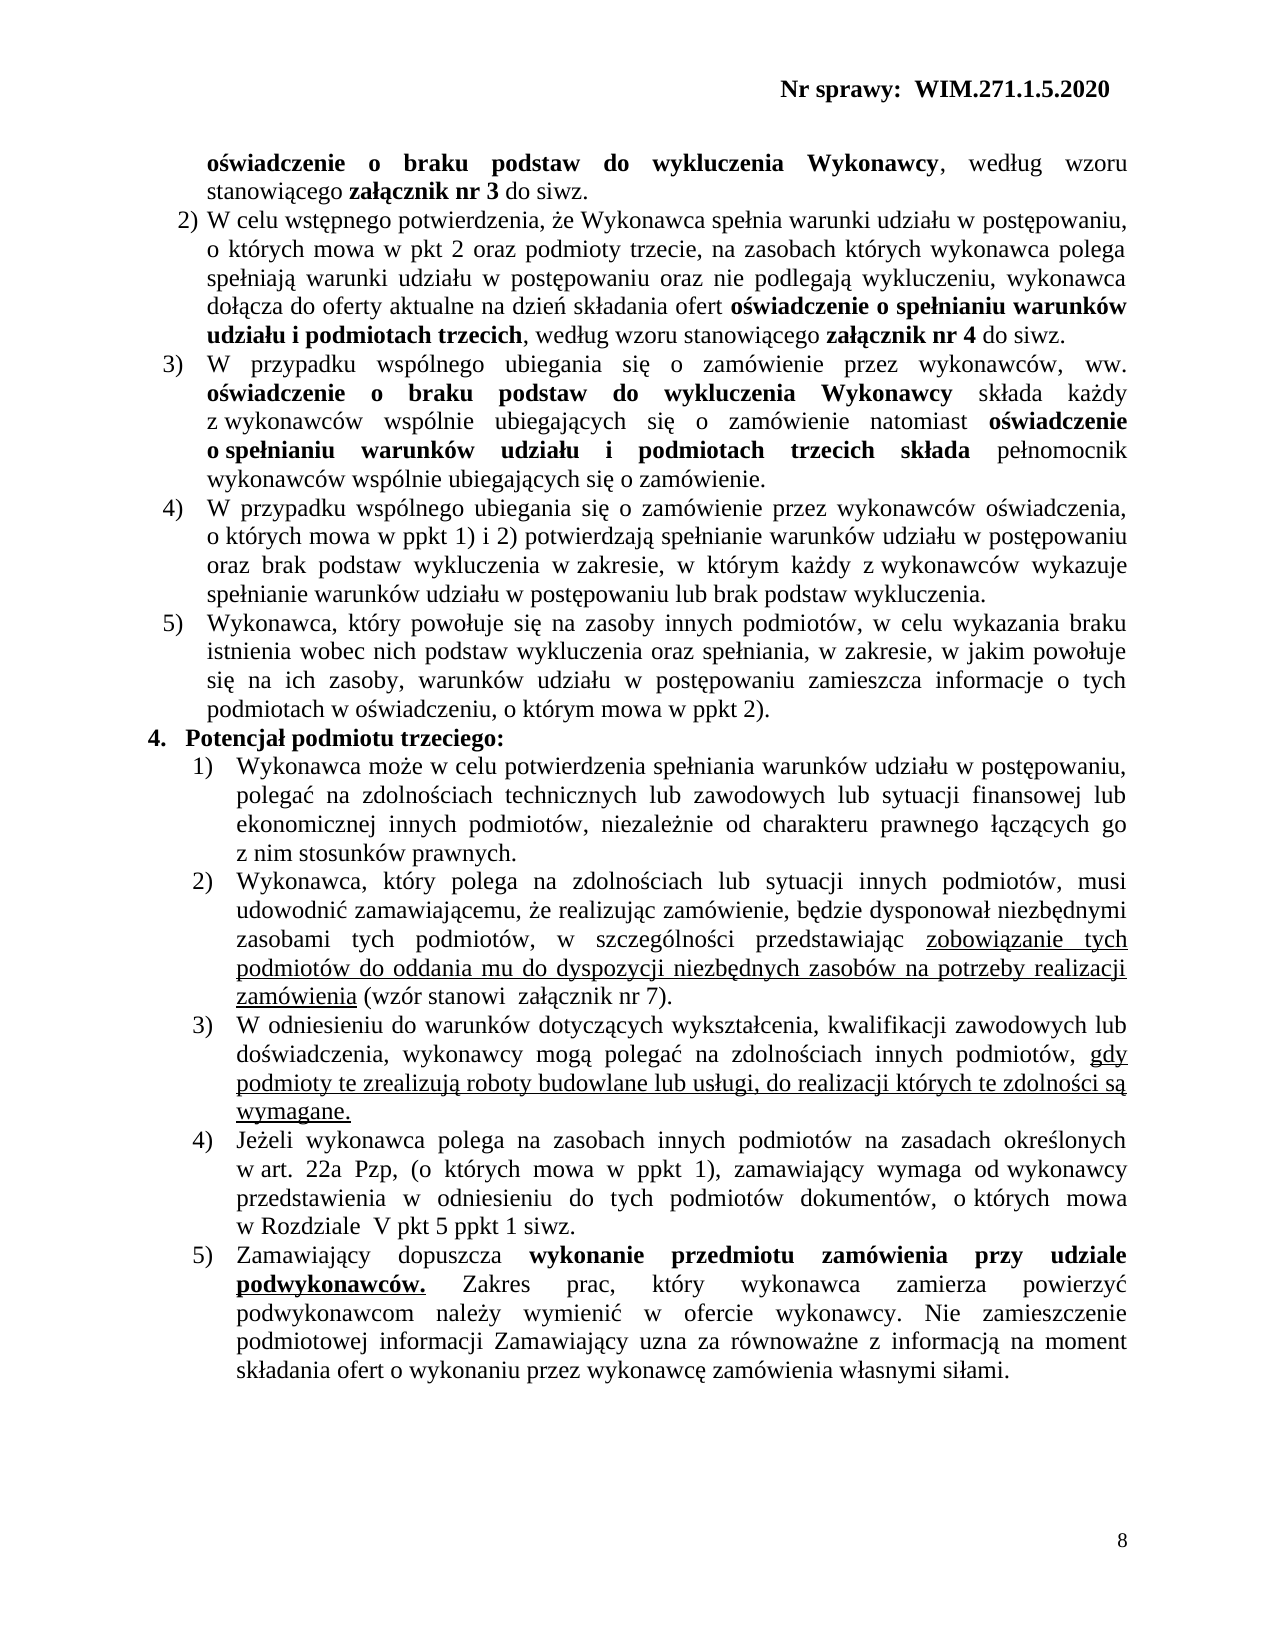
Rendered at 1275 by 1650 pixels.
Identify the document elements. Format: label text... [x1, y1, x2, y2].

list Wykonawca może w celu potwierdzenia spełniania warunków udziału w postępowaniu, polegać na zdolnościach technicznych lub zawodowych lub sytuacji finansowej lub ekonomicznej innych podmiotów, niezależnie od charakteru prawnego łączących go z nim stosunków prawnych. [192, 751, 1127, 866]
list Zamawiający dopuszcza wykonanie przedmiotu zamówienia przy udziale podwykonawców. Zakres prac, który wykonawca zamierza powierzyć podwykonawcom należy wymienić w ofercie wykonawcy. Nie zamieszczenie podmiotowej informacji Zamawiający uzna za równoważne z informacją na moment składania ofert o wykonaniu przez wykonawcę zamówienia własnymi siłami. [192, 1240, 1127, 1384]
list Potencjał podmiotu trzeciego: [148, 723, 1127, 751]
list W odniesieniu do warunków dotyczących wykształcenia, kwalifikacji zawodowych lub doświadczenia, wykonawcy mogą polegać na zdolnościach innych podmiotów, gdy podmioty te zrealizują roboty budowlane lub usługi, do realizacji których te zdolności są wymagane. [192, 1010, 1127, 1125]
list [177, 148, 1127, 205]
list W celu wstępnego potwierdzenia, że Wykonawca spełnia warunki udziału w postępowaniu, o których mowa w pkt 2 oraz podmioty trzecie, na zasobach których wykonawca polega spełniają warunki udziału w postępowaniu oraz nie podlegają wykluczeniu, wykonawca dołącza do oferty aktualne na dzień składania ofert oświadczenie o spełnianiu warunków udziału i podmiotach trzecich, według wzoru stanowiącego załącznik nr 4 do siwz. [177, 205, 1127, 349]
list W przypadku wspólnego ubiegania się o zamówienie przez wykonawców oświadczenia, o których mowa w ppkt 1) i 2) potwierdzają spełnianie warunków udziału w postępowaniu oraz brak podstaw wykluczenia w zakresie, w którym każdy z wykonawców wykazuje spełnianie warunków udziału w postępowaniu lub brak podstaw wykluczenia. [162, 493, 1127, 608]
list Wykonawca, który powołuje się na zasoby innych podmiotów, w celu wykazania braku istnienia wobec nich podstaw wykluczenia oraz spełniania, w zakresie, w jakim powołuje się na ich zasoby, warunków udziału w postępowaniu zamieszcza informacje o tych podmiotach w oświadczeniu, o którym mowa w ppkt 2). [162, 608, 1127, 723]
list Wykonawca, który polega na zdolnościach lub sytuacji innych podmiotów, musi udowodnić zamawiającemu, że realizując zamówienie, będzie dysponował niezbędnymi zasobami tych podmiotów, w szczególności przedstawiając zobowiązanie tych podmiotów do oddania mu do dyspozycji niezbędnych zasobów na potrzeby realizacji zamówienia (wzór stanowi załącznik nr 7). [192, 866, 1127, 1010]
list W przypadku wspólnego ubiegania się o zamówienie przez wykonawców, ww. oświadczenie o braku podstaw do wykluczenia Wykonawcy składa każdy z wykonawców wspólnie ubiegających się o zamówienie natomiast oświadczenie o spełnianiu warunków udziału i podmiotach trzecich składa pełnomocnik wykonawców wspólnie ubiegających się o zamówienie. [162, 349, 1127, 493]
list Jeżeli wykonawca polega na zasobach innych podmiotów na zasadach określonych w art. 22a Pzp, (o których mowa w ppkt 1), zamawiający wymaga od wykonawcy przedstawienia w odniesieniu do tych podmiotów dokumentów, o których mowa w Rozdziale V pkt 5 ppkt 1 siwz. [192, 1125, 1127, 1240]
